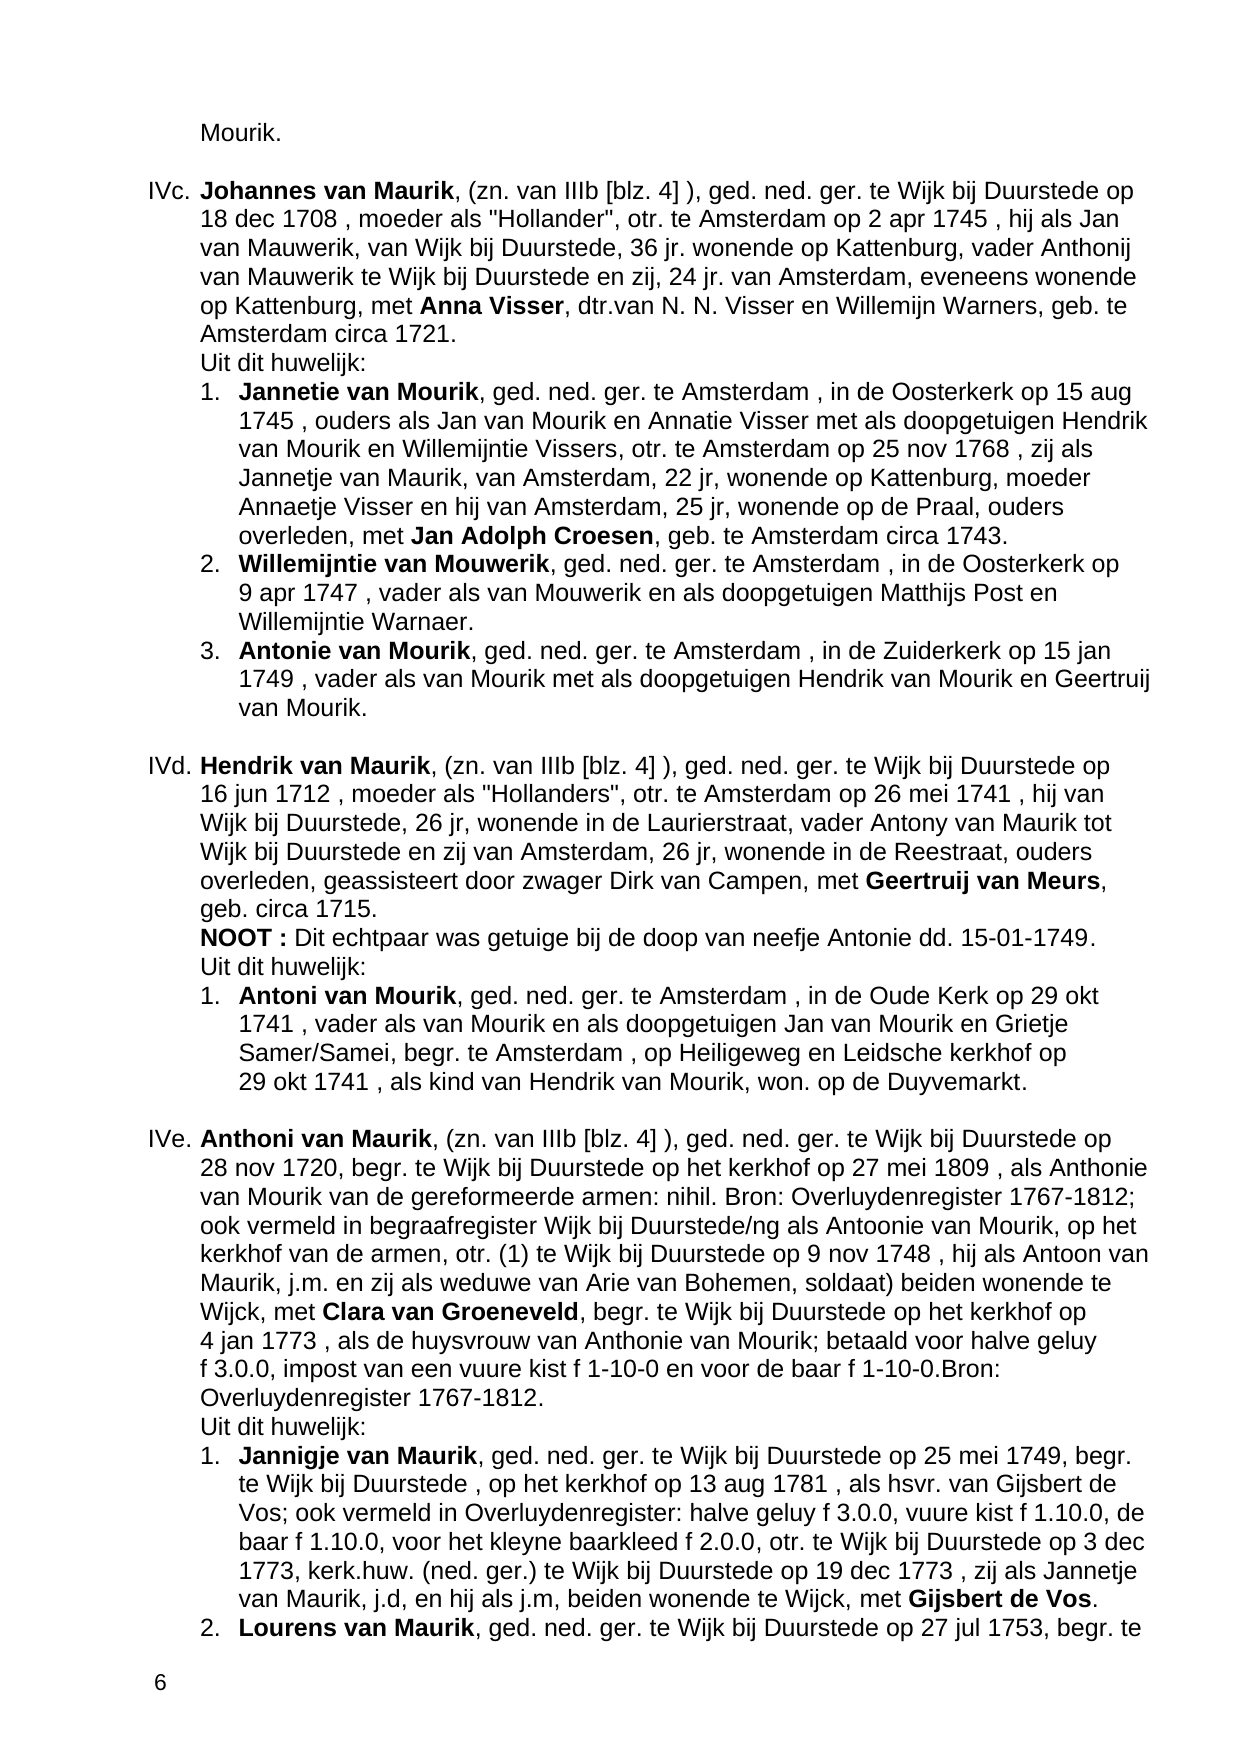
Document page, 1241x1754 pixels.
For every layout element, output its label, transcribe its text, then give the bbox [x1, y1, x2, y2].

text 1. Antoni van Mourik, ged. ned. ger. te Amsterdam , in de Oude Kerk op 29 okt 1741 , vader als van Mourik en als doopgetuigen Jan van Mourik en Grietje Samer/Samei, begr. te Amsterdam , op Heiligeweg en Leidsche kerkhof op 29 okt 1741 , als kind van Hendrik van Mourik, won. op de Duyvemarkt. [200, 981, 1152, 1096]
text Uit dit huwelijk: [148, 1412, 1152, 1441]
text IVd. Hendrik van Maurik, (zn. van IIIb [blz. 4] ), ged. ned. ger. te Wijk bij Duurstede op 16 jun 1712 , moeder als "Hollanders", otr. te Amsterdam op 26 mei 1741 , hij van Wijk bij Duurstede, 26 jr, wonende in de Laurierstraat, vader Antony van Maurik tot Wijk bij Duurstede en zij van Amsterdam, 26 jr, wonende in de Reestraat, ouders overleden, geassisteert door zwager Dirk van Campen, met Geertruij van Meurs, geb. circa 1715. [148, 751, 1152, 923]
text NOOT : Dit echtpaar was getuige bij de doop van neefje Antonie dd. 15-01-1749. [148, 923, 1152, 952]
text IVe. Anthoni van Maurik, (zn. van IIIb [blz. 4] ), ged. ned. ger. te Wijk bij Duurstede op 28 nov 1720, begr. te Wijk bij Duurstede op het kerkhof op 27 mei 1809 , als Anthonie van Mourik van de gereformeerde armen: nihil. Bron: Overluydenregister 1767-1812; ook vermeld in begraafregister Wijk bij Duurstede/ng als Antoonie van Mourik, op het kerkhof van de armen, otr. (1) te Wijk bij Duurstede op 9 nov 1748 , hij als Antoon van Maurik, j.m. en zij als weduwe van Arie van Bohemen, soldaat) beiden wonende te Wijck, met Clara van Groeneveld, begr. te Wijk bij Duurstede op het kerkhof op 4 jan 1773 , als de huysvrouw van Anthonie van Mourik; betaald voor halve geluy f 3.0.0, impost van een vuure kist f 1-10-0 en voor de baar f 1-10-0.Bron: Overluydenregister 1767-1812. [148, 1124, 1152, 1412]
text 1. Jannigje van Maurik, ged. ned. ger. te Wijk bij Duurstede op 25 mei 1749, begr. te Wijk bij Duurstede , op het kerkhof op 13 aug 1781 , als hsvr. van Gijsbert de Vos; ook vermeld in Overluydenregister: halve geluy f 3.0.0, vuure kist f 1.10.0, de baar f 1.10.0, voor het kleyne baarkleed f 2.0.0, otr. te Wijk bij Duurstede op 3 dec 1773, kerk.huw. (ned. ger.) te Wijk bij Duurstede op 19 dec 1773 , zij als Jannetje van Maurik, j.d, en hij als j.m, beiden wonende te Wijck, met Gijsbert de Vos. [200, 1441, 1152, 1613]
text Uit dit huwelijk: [148, 348, 1152, 377]
text IVc. Johannes van Maurik, (zn. van IIIb [blz. 4] ), ged. ned. ger. te Wijk bij Duurstede op 18 dec 1708 , moeder als "Hollander", otr. te Amsterdam op 2 apr 1745 , hij als Jan van Mauwerik, van Wijk bij Duurstede, 36 jr. wonende op Kattenburg, vader Anthonij van Mauwerik te Wijk bij Duurstede en zij, 24 jr. van Amsterdam, eveneens wonende op Kattenburg, met Anna Visser, dtr.van N. N. Visser en Willemijn Warners, geb. te Amsterdam circa 1721. [148, 176, 1152, 348]
text Uit dit huwelijk: [148, 952, 1152, 981]
text 1. Jannetie van Mourik, ged. ned. ger. te Amsterdam , in de Oosterkerk op 15 aug 1745 , ouders als Jan van Mourik en Annatie Visser met als doopgetuigen Hendrik van Mourik en Willemijntie Vissers, otr. te Amsterdam op 25 nov 1768 , zij als Jannetje van Maurik, van Amsterdam, 22 jr, wonende op Kattenburg, moeder Annaetje Visser en hij van Amsterdam, 25 jr, wonende op de Praal, ouders overleden, met Jan Adolph Croesen, geb. te Amsterdam circa 1743. [200, 377, 1152, 549]
text 3. Antonie van Mourik, ged. ned. ger. te Amsterdam , in de Zuiderkerk op 15 jan 1749 , vader als van Mourik met als doopgetuigen Hendrik van Mourik en Geertruij van Mourik. [200, 636, 1152, 722]
text 2. Willemijntie van Mouwerik, ged. ned. ger. te Amsterdam , in de Oosterkerk op 9 apr 1747 , vader als van Mouwerik en als doopgetuigen Matthijs Post en Willemijntie Warnaer. [200, 549, 1152, 636]
